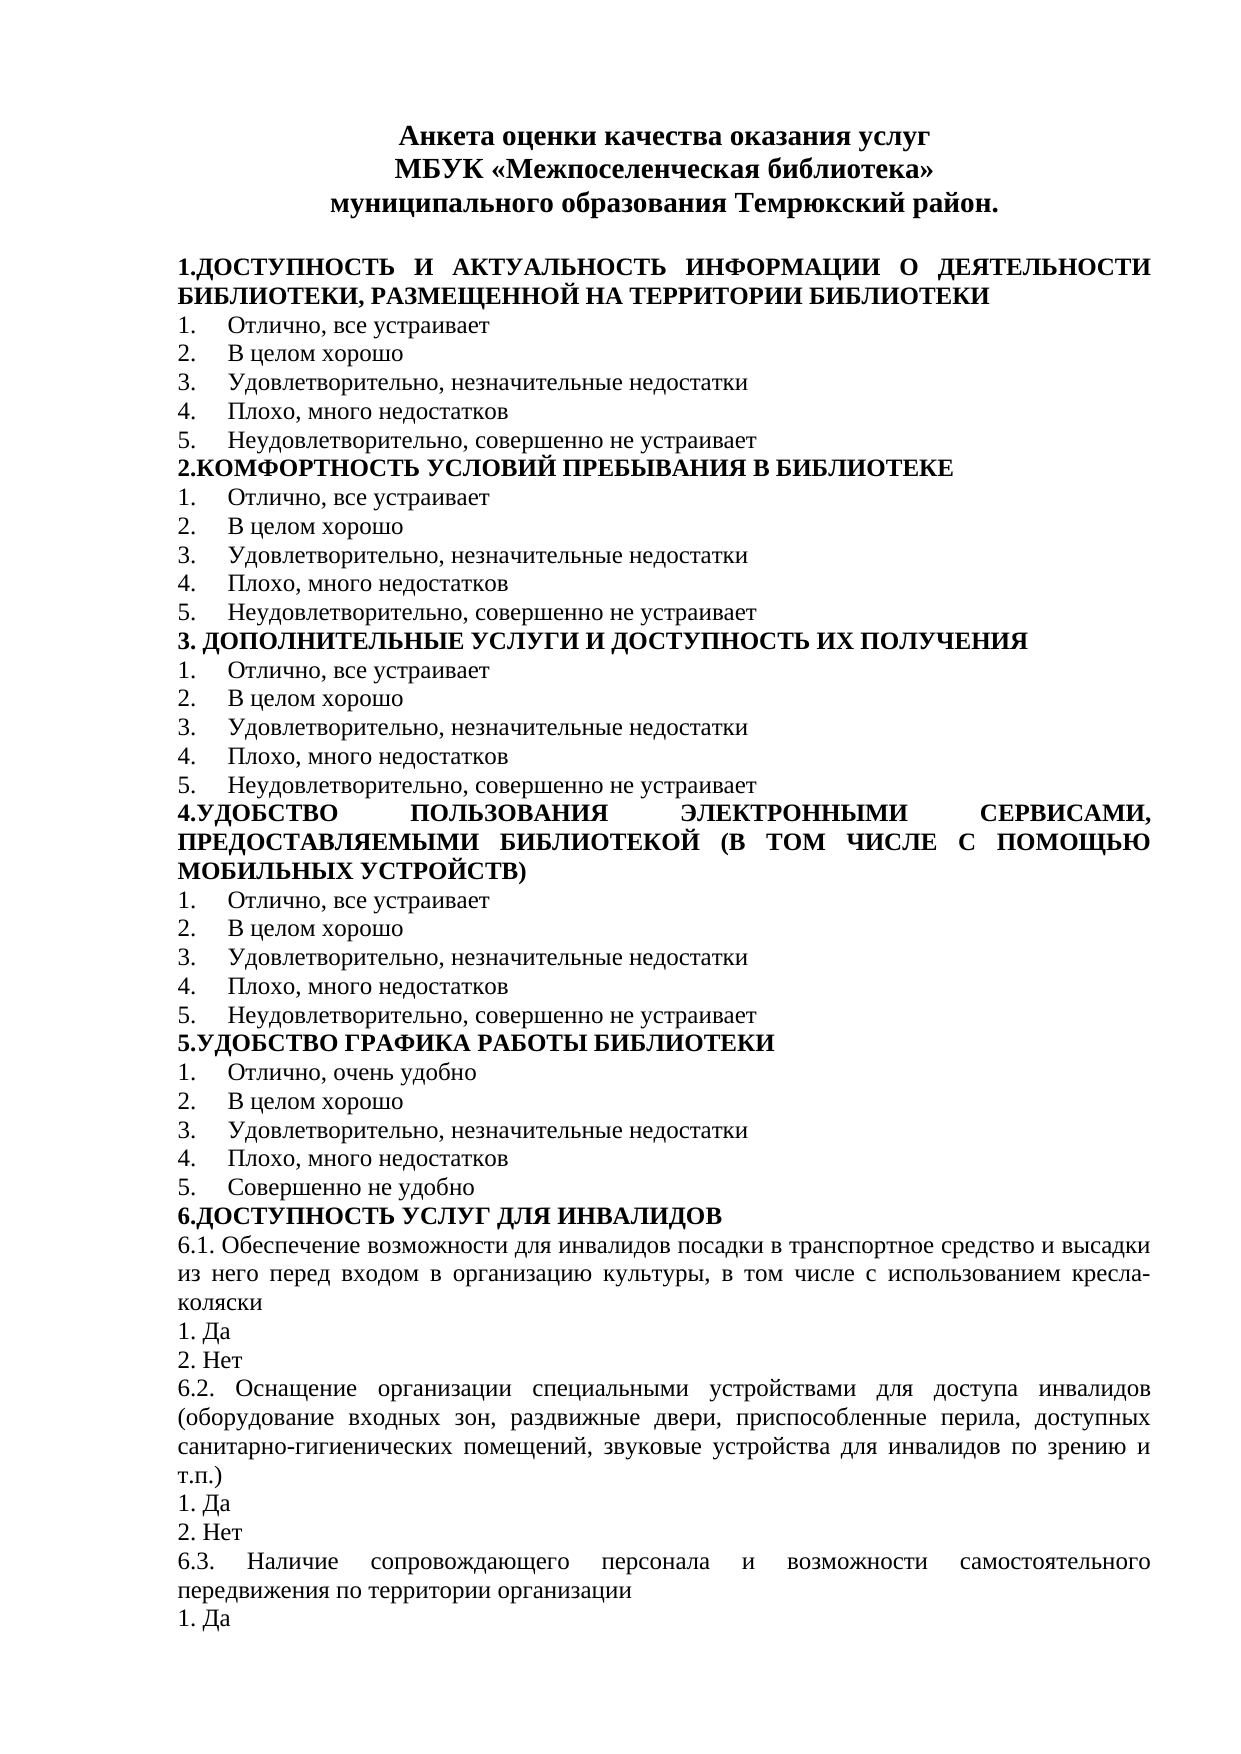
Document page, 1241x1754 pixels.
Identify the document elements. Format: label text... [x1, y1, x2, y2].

text 6.3. Наличие сопровождающего персонала и возможности самостоятельного передвижения по территории организации [177, 1546, 1152, 1603]
text 1. Отлично, все устраивает [177, 482, 1152, 511]
text 4. Плохо, много недостатков [177, 971, 1152, 1000]
text 6.2. Оснащение организации специальными устройствами для доступа инвалидов (оборудование входных зон, раздвижные двери, приспособленные перила, доступных санитарно-гигиенических помещений, звуковые устройства для инвалидов по зрению и т.п.) [177, 1373, 1152, 1488]
text 5. Неудовлетворительно, совершенно не устраивает [177, 425, 1152, 453]
text 1. Отлично, все устраивает [177, 655, 1152, 683]
text 2. В целом хорошо [177, 338, 1152, 367]
text 3. Удовлетворительно, незначительные недостатки [177, 942, 1152, 971]
text 5.УДОБСТВО ГРАФИКА РАБОТЫ БИБЛИОТЕКИ [177, 1028, 1152, 1057]
text 2. В целом хорошо [177, 1086, 1152, 1115]
text МБУК «Межпоселенческая библиотека» [177, 152, 1152, 185]
text 2.КОМФОРТНОСТЬ УСЛОВИЙ ПРЕБЫВАНИЯ В БИБЛИОТЕКЕ [177, 453, 1152, 482]
text 2. В целом хорошо [177, 683, 1152, 712]
text 5. Совершенно не удобно [177, 1172, 1152, 1201]
text 2. Нет [177, 1517, 1152, 1546]
text 1. Отлично, все устраивает [177, 310, 1152, 338]
text 4. Плохо, много недостатков [177, 741, 1152, 770]
text 4. Плохо, много недостатков [177, 568, 1152, 597]
text 1. Да [177, 1316, 1152, 1345]
text 5. Неудовлетворительно, совершенно не устраивает [177, 597, 1152, 626]
text 2. В целом хорошо [177, 913, 1152, 942]
text 3. Удовлетворительно, незначительные недостатки [177, 540, 1152, 568]
text 1. Да [177, 1603, 1152, 1632]
text 1.ДОСТУПНОСТЬ И АКТУАЛЬНОСТЬ ИНФОРМАЦИИ О ДЕЯТЕЛЬНОСТИ БИБЛИОТЕКИ, РАЗМЕЩЕННОЙ НА ТЕРРИТОРИИ БИБЛИОТЕКИ [177, 252, 1152, 310]
text муниципального образования Темрюкский район. [177, 185, 1152, 219]
text 4.УДОБСТВО ПОЛЬЗОВАНИЯ ЭЛЕКТРОННЫМИ СЕРВИСАМИ, ПРЕДОСТАВЛЯЕМЫМИ БИБЛИОТЕКОЙ (В ТОМ ЧИСЛЕ С ПОМОЩЬЮ МОБИЛЬНЫХ УСТРОЙСТВ) [177, 798, 1152, 885]
text 5. Неудовлетворительно, совершенно не устраивает [177, 770, 1152, 798]
text 3. Удовлетворительно, незначительные недостатки [177, 367, 1152, 396]
text 3. Удовлетворительно, незначительные недостатки [177, 712, 1152, 741]
text 3. Удовлетворительно, незначительные недостатки [177, 1115, 1152, 1143]
text 3. ДОПОЛНИТЕЛЬНЫЕ УСЛУГИ И ДОСТУПНОСТЬ ИХ ПОЛУЧЕНИЯ [177, 626, 1152, 655]
text 2. Нет [177, 1345, 1152, 1373]
text 1. Да [177, 1488, 1152, 1517]
text 6.1. Обеспечение возможности для инвалидов посадки в транспортное средство и высадки из него перед входом в организацию культуры, в том числе с использованием кресла-коляски [177, 1230, 1152, 1316]
text 5. Неудовлетворительно, совершенно не устраивает [177, 1000, 1152, 1028]
text 2. В целом хорошо [177, 511, 1152, 540]
text 1. Отлично, очень удобно [177, 1057, 1152, 1086]
text 4. Плохо, много недостатков [177, 1143, 1152, 1172]
text 4. Плохо, много недостатков [177, 396, 1152, 425]
text 1. Отлично, все устраивает [177, 885, 1152, 913]
text 6.ДОСТУПНОСТЬ УСЛУГ ДЛЯ ИНВАЛИДОВ [177, 1201, 1152, 1230]
text Анкета оценки качества оказания услуг [177, 118, 1152, 152]
